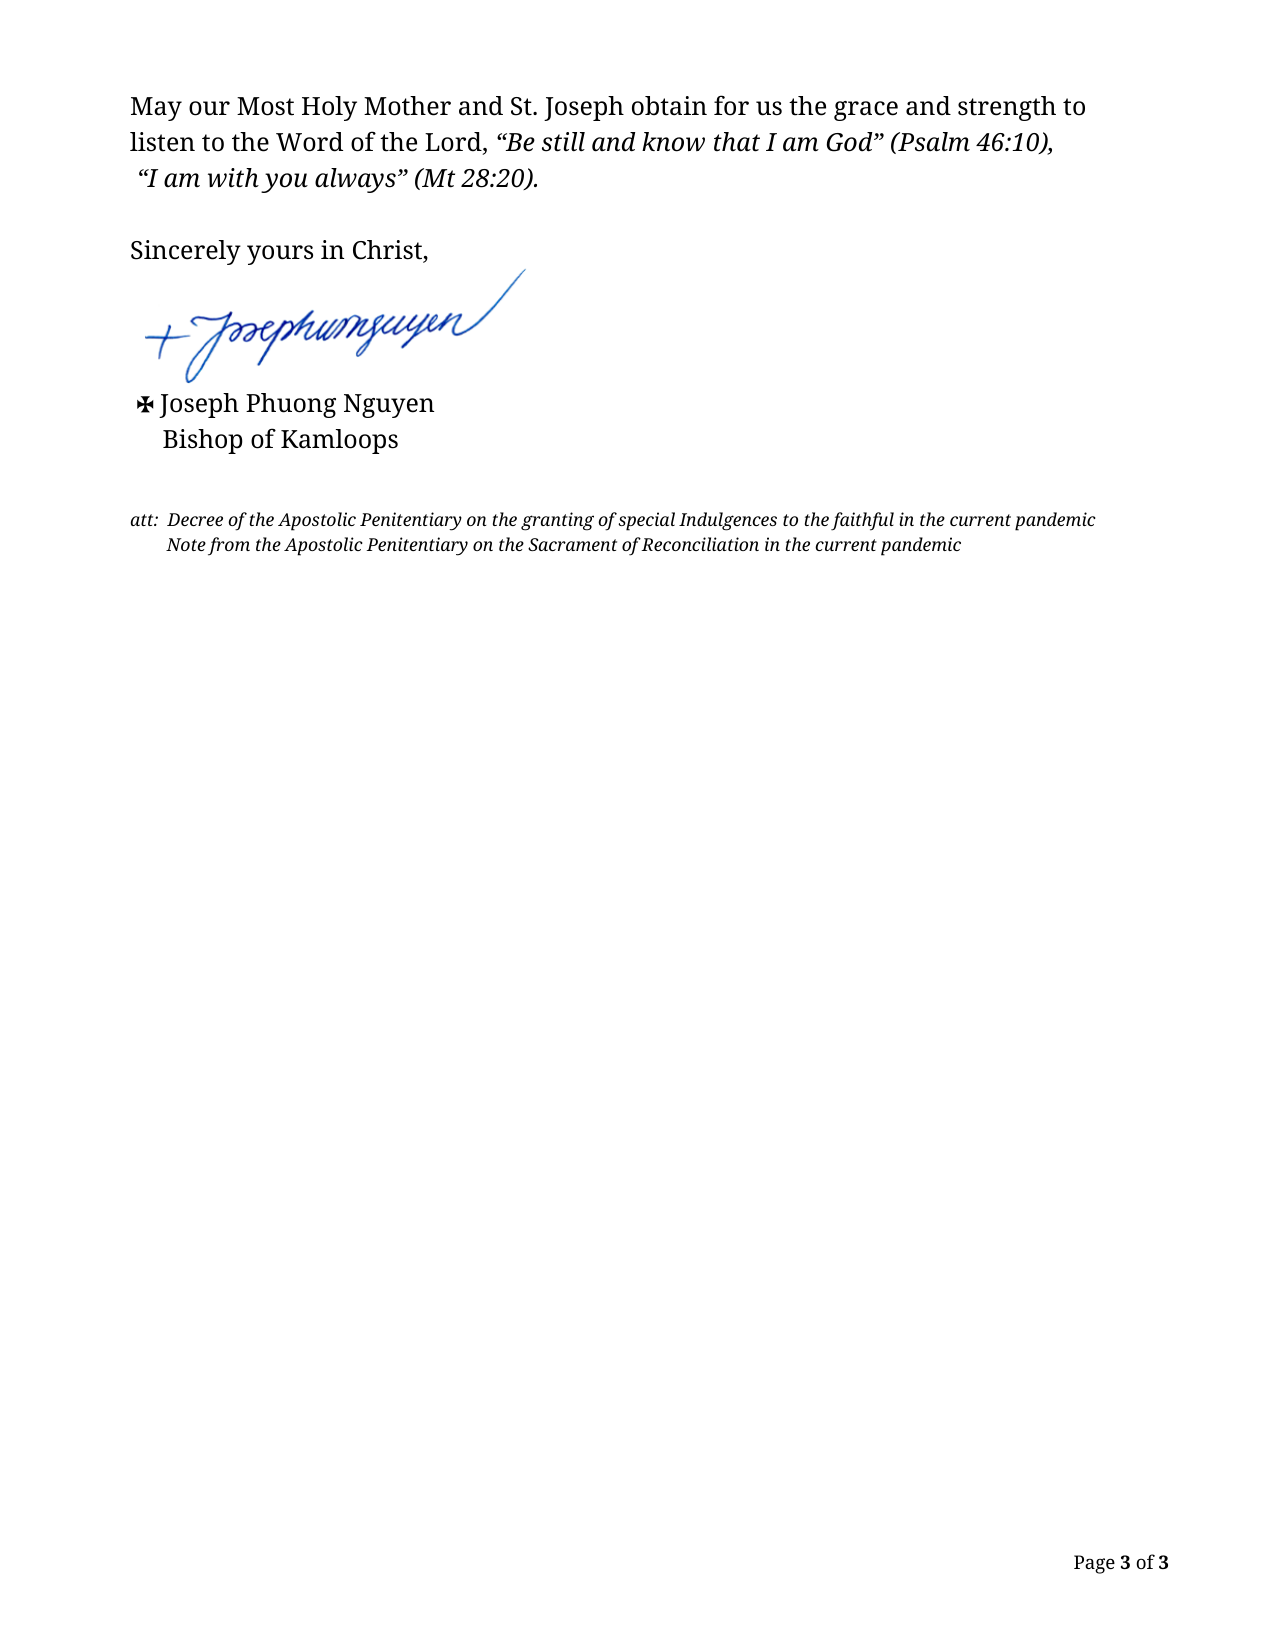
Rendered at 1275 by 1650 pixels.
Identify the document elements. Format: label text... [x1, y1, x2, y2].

text May our Most Holy Mother and St. Joseph obtain for us the grace and strength to listen to the Word of the Lord, “Be still and know that I am God” (Psalm 46:10), [130, 89, 1131, 159]
text Note from the Apostolic Penitentiary on the Sacrament of Reconciliation in the current pandemic [130, 532, 1131, 557]
text Joseph Phuong Nguyen [130, 386, 1131, 420]
text att: Decree of the Apostolic Penitentiary on the granting of special Indulgences to the faithful in the current pandemic [130, 507, 1131, 531]
text Sincerely yours in Christ, [130, 233, 1131, 267]
text Bishop of Kamloops [130, 422, 1169, 456]
picture [144, 268, 527, 385]
picture [136, 395, 154, 413]
text “I am with you always” (Mt 28:20). [130, 161, 1131, 195]
